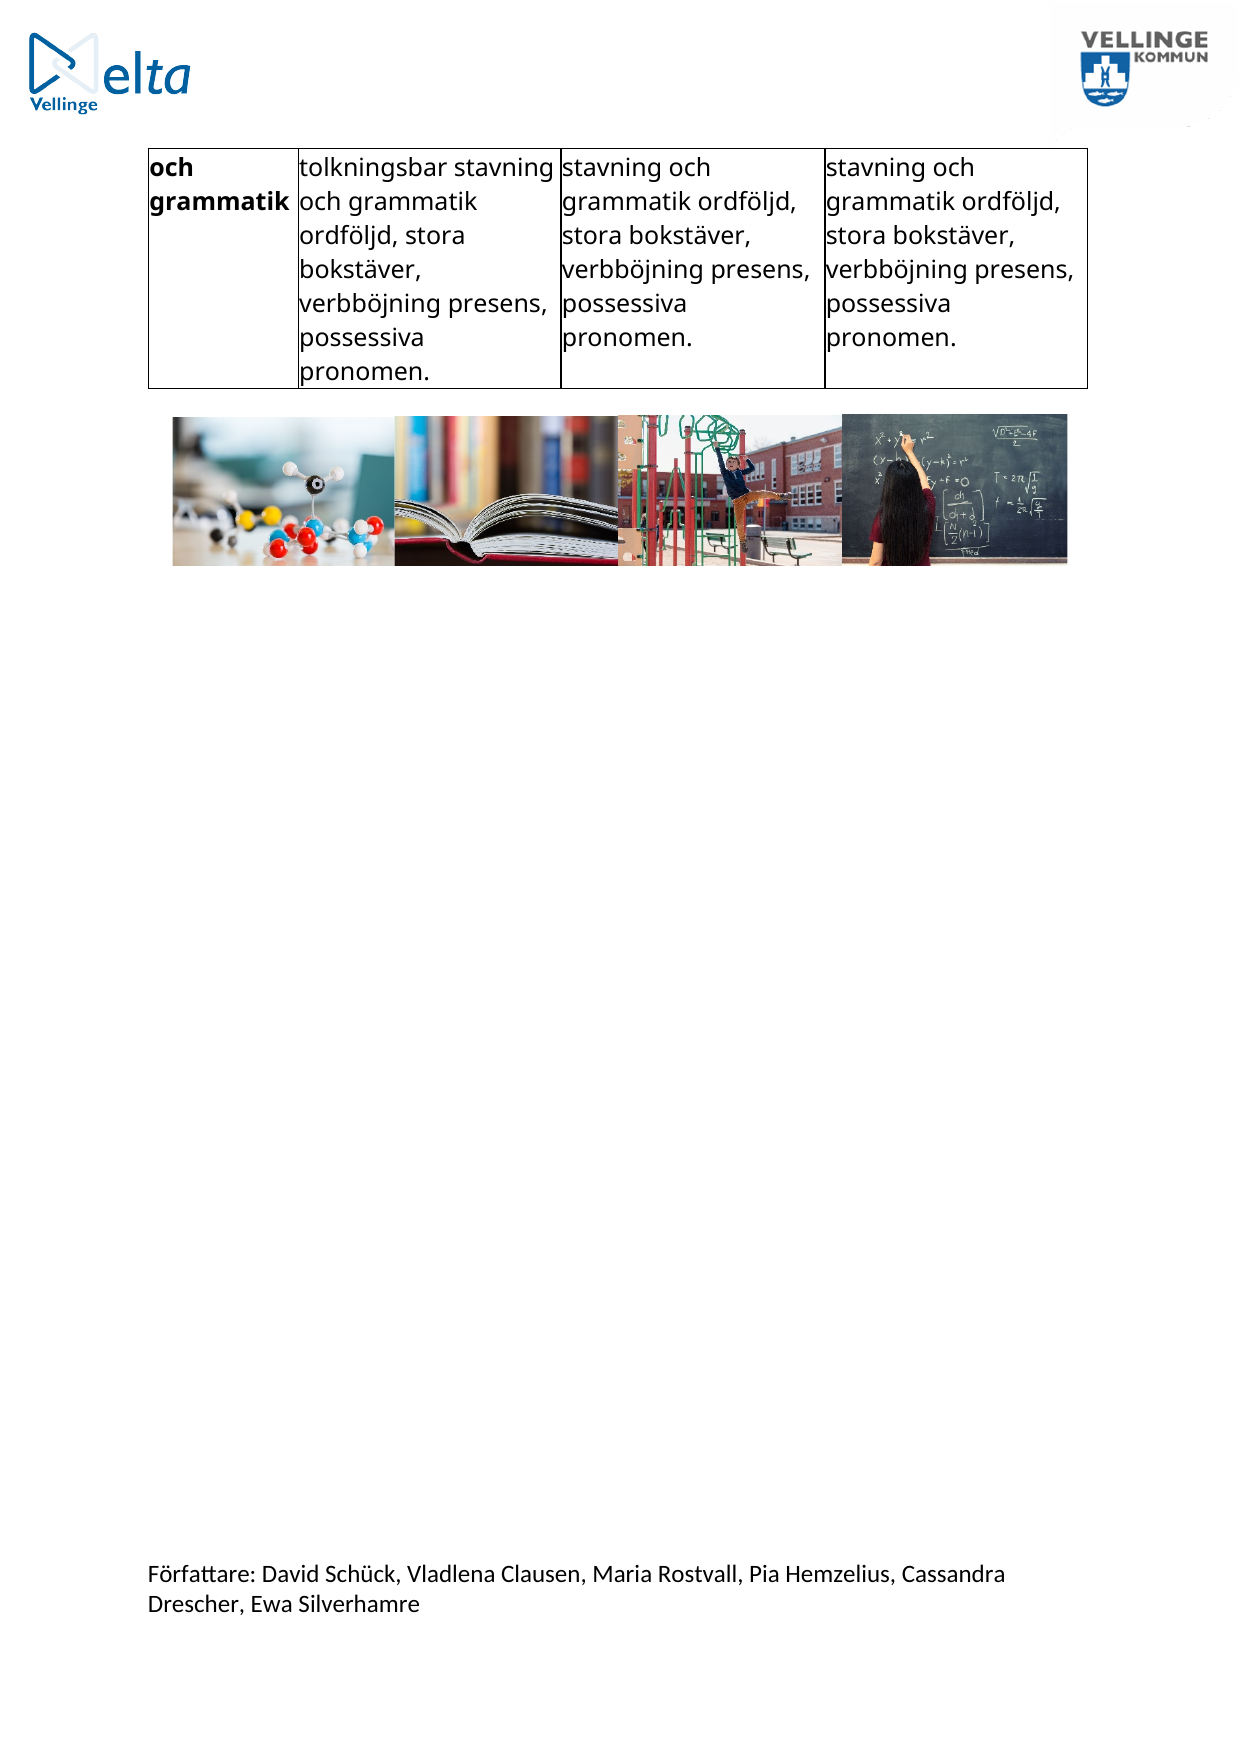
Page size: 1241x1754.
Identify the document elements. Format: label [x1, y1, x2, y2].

table_cell [149, 149, 298, 388]
table_cell [562, 149, 824, 388]
table_cell [299, 149, 560, 388]
picture [1049, 2, 1238, 158]
picture [172, 414, 1068, 566]
table_cell [826, 149, 1087, 388]
picture [0, 7, 210, 136]
